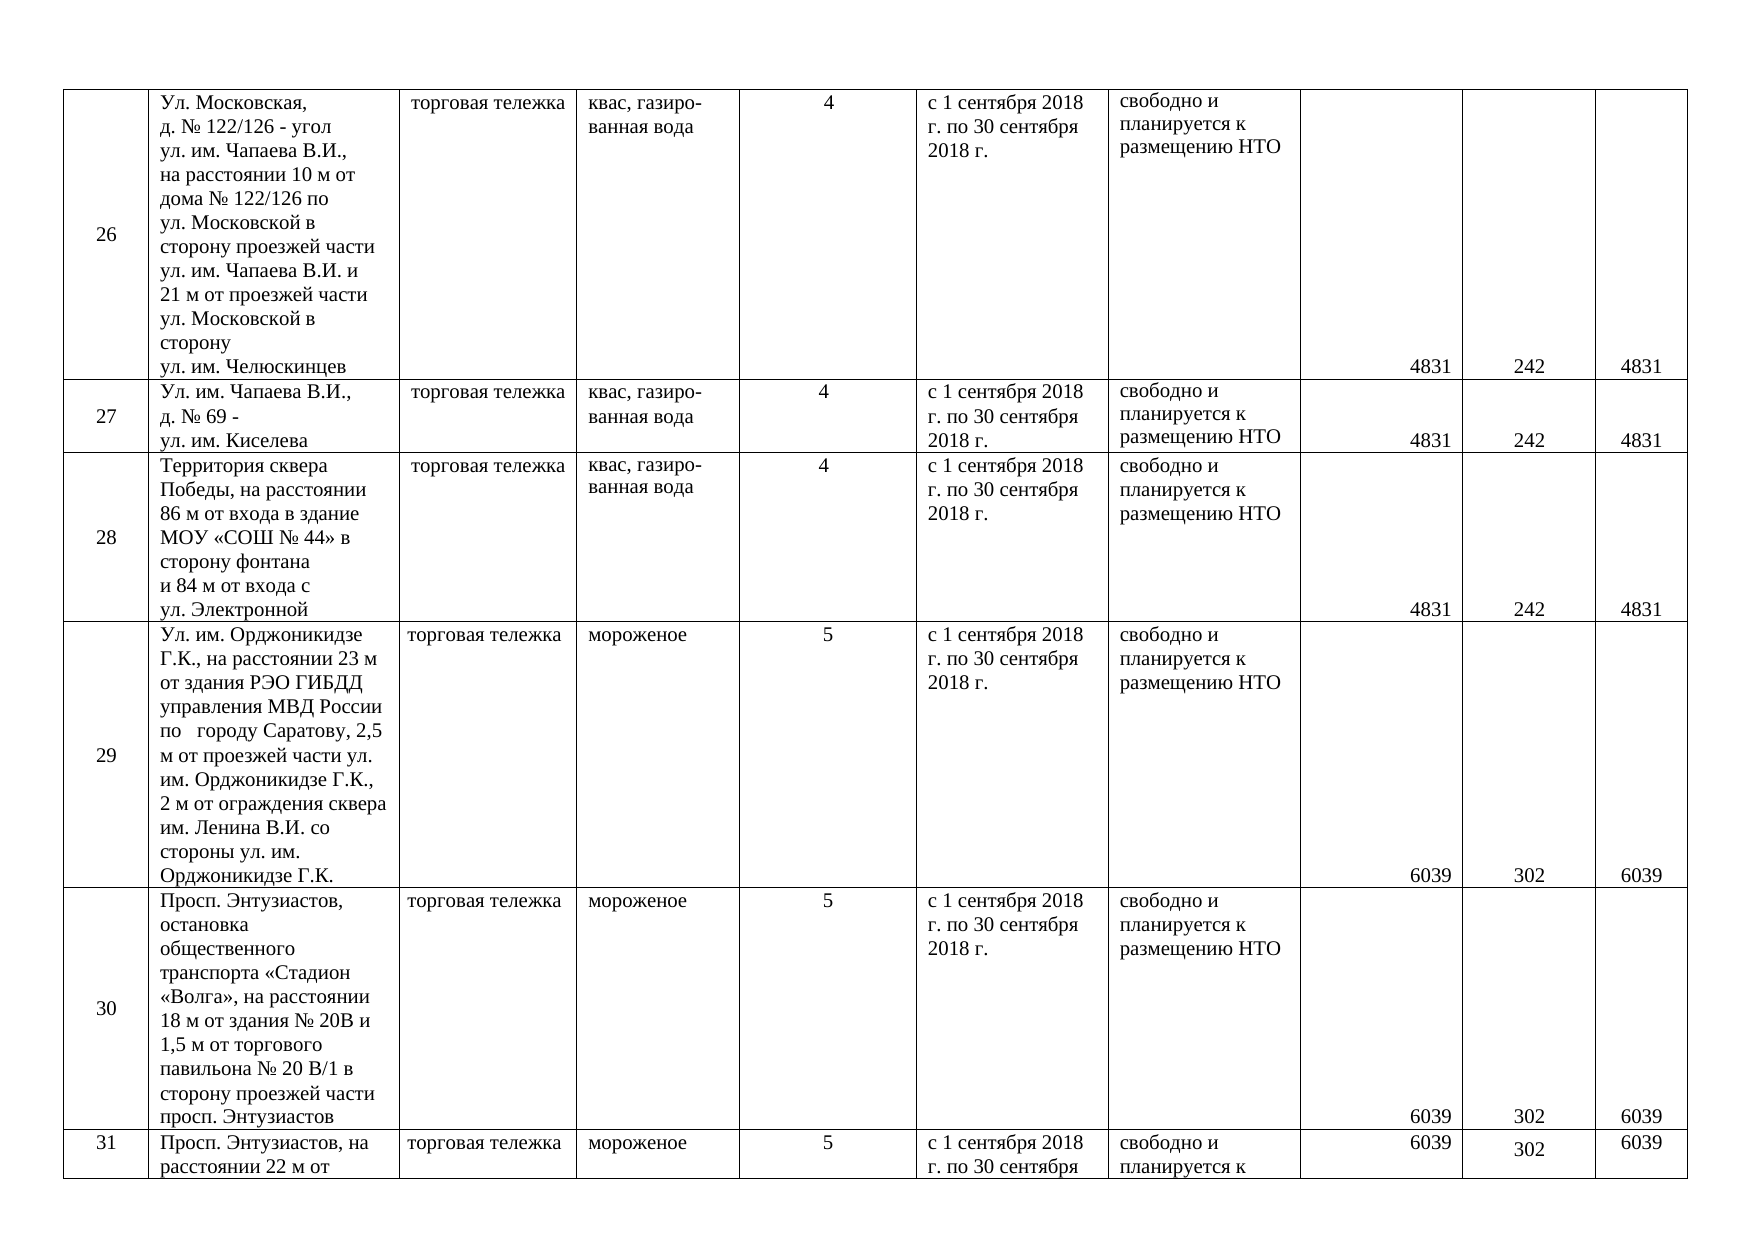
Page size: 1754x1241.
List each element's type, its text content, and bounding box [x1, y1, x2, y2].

table_cell 4831 [1596, 453, 1687, 621]
table_cell с 1 сентября 2018 г. по 30 сентября 2018 г. [917, 380, 1108, 452]
table_cell 28 [64, 453, 148, 621]
table_cell Ул. Московская, д. № 122/126 - угол ул. им. Чапаева В.И., на расстоянии 10 м от дома № 122/126 по ул. Московской в сторону проезжей части ул. им. Чапаева В.И. и 21 м от проезжей части ул. Московской в сторону ул. им. Челюскинцев [149, 90, 399, 378]
table_cell 29 [64, 622, 148, 887]
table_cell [577, 90, 739, 378]
table_cell 242 [1463, 453, 1595, 621]
table_cell 6039 [1301, 1130, 1462, 1178]
table_cell 4 [740, 380, 916, 452]
table_cell с 1 сентября 2018 г. по 30 сентября 2018 г. [917, 622, 1108, 887]
table_cell 5 [740, 1130, 916, 1178]
table_cell Просп. Энтузиастов, остановка общественного транспорта «Стадион «Волга», на расстоянии 18 м от здания № 20В и 1,5 м от торгового павильона № 20 В/1 в сторону проезжей части просп. Энтузиастов [149, 888, 399, 1128]
table_cell 30 [64, 888, 148, 1128]
table_cell квас, газиро-ванная вода [577, 453, 739, 621]
table_cell 5 [740, 888, 916, 1128]
table_cell 6039 [1596, 888, 1687, 1128]
table_cell свободно и планируется к размещению НТО [1109, 888, 1300, 1128]
table_cell 5 [740, 622, 916, 887]
table_cell свободно и планируется к размещению НТО [1109, 453, 1300, 621]
table_cell 26 [64, 90, 148, 378]
table_cell мороженое [577, 622, 739, 887]
table_cell 6039 [1596, 1130, 1687, 1178]
table_cell торговая тележка [400, 453, 576, 621]
table_cell 4831 [1596, 380, 1687, 452]
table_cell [917, 1130, 1108, 1178]
table_cell квас, газиро-ванная вода [577, 380, 739, 452]
table_cell Ул. им. Чапаева В.И., д. № 69 - ул. им. Киселева [149, 380, 399, 452]
table_cell торговая тележка [400, 1130, 576, 1178]
table_cell 302 [1463, 622, 1595, 887]
table_cell 4831 [1596, 90, 1687, 378]
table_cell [1109, 90, 1300, 378]
table_cell 4 [740, 90, 916, 378]
table_cell с 1 сентября 2018 г. по 30 сентября 2018 г. [917, 453, 1108, 621]
table_cell Ул. им. Орджоникидзе Г.К., на расстоянии 23 м от здания РЭО ГИБДД управления МВД России по городу Саратову, 2,5 м от проезжей части ул. им. Орджоникидзе Г.К., 2 м от ограждения сквера им. Ленина В.И. со стороны ул. им. Орджоникидзе Г.К. [149, 622, 399, 887]
table_cell 302 [1463, 1130, 1595, 1178]
table_cell 242 [1463, 380, 1595, 452]
table_cell торговая тележка [400, 380, 576, 452]
table_cell 6039 [1301, 888, 1462, 1128]
table_cell мороженое [577, 1130, 739, 1178]
table_cell 4831 [1301, 90, 1462, 378]
table_cell 4831 [1301, 380, 1462, 452]
table_cell 27 [64, 380, 148, 452]
table_cell 31 [64, 1130, 148, 1178]
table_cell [149, 1130, 399, 1178]
table_cell 302 [1463, 888, 1595, 1128]
table_cell торговая тележка [400, 90, 576, 378]
table_cell с 1 сентября 2018 г. по 30 сентября 2018 г. [917, 888, 1108, 1128]
table_cell 6039 [1596, 622, 1687, 887]
table_cell мороженое [577, 888, 739, 1128]
table_cell 4 [740, 453, 916, 621]
table_cell свободно и планируется к размещению НТО [1109, 380, 1300, 452]
table_cell 6039 [1301, 622, 1462, 887]
table_cell 242 [1463, 90, 1595, 378]
table_cell Территория сквера Победы, на расстоянии 86 м от входа в здание МОУ «СОШ № 44» в сторону фонтана и 84 м от входа с ул. Электронной [149, 453, 399, 621]
table_cell торговая тележка [400, 888, 576, 1128]
table_cell 4831 [1301, 453, 1462, 621]
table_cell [917, 90, 1108, 378]
table_cell свободно и планируется к размещению НТО [1109, 622, 1300, 887]
table_cell торговая тележка [400, 622, 576, 887]
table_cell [1109, 1130, 1300, 1178]
